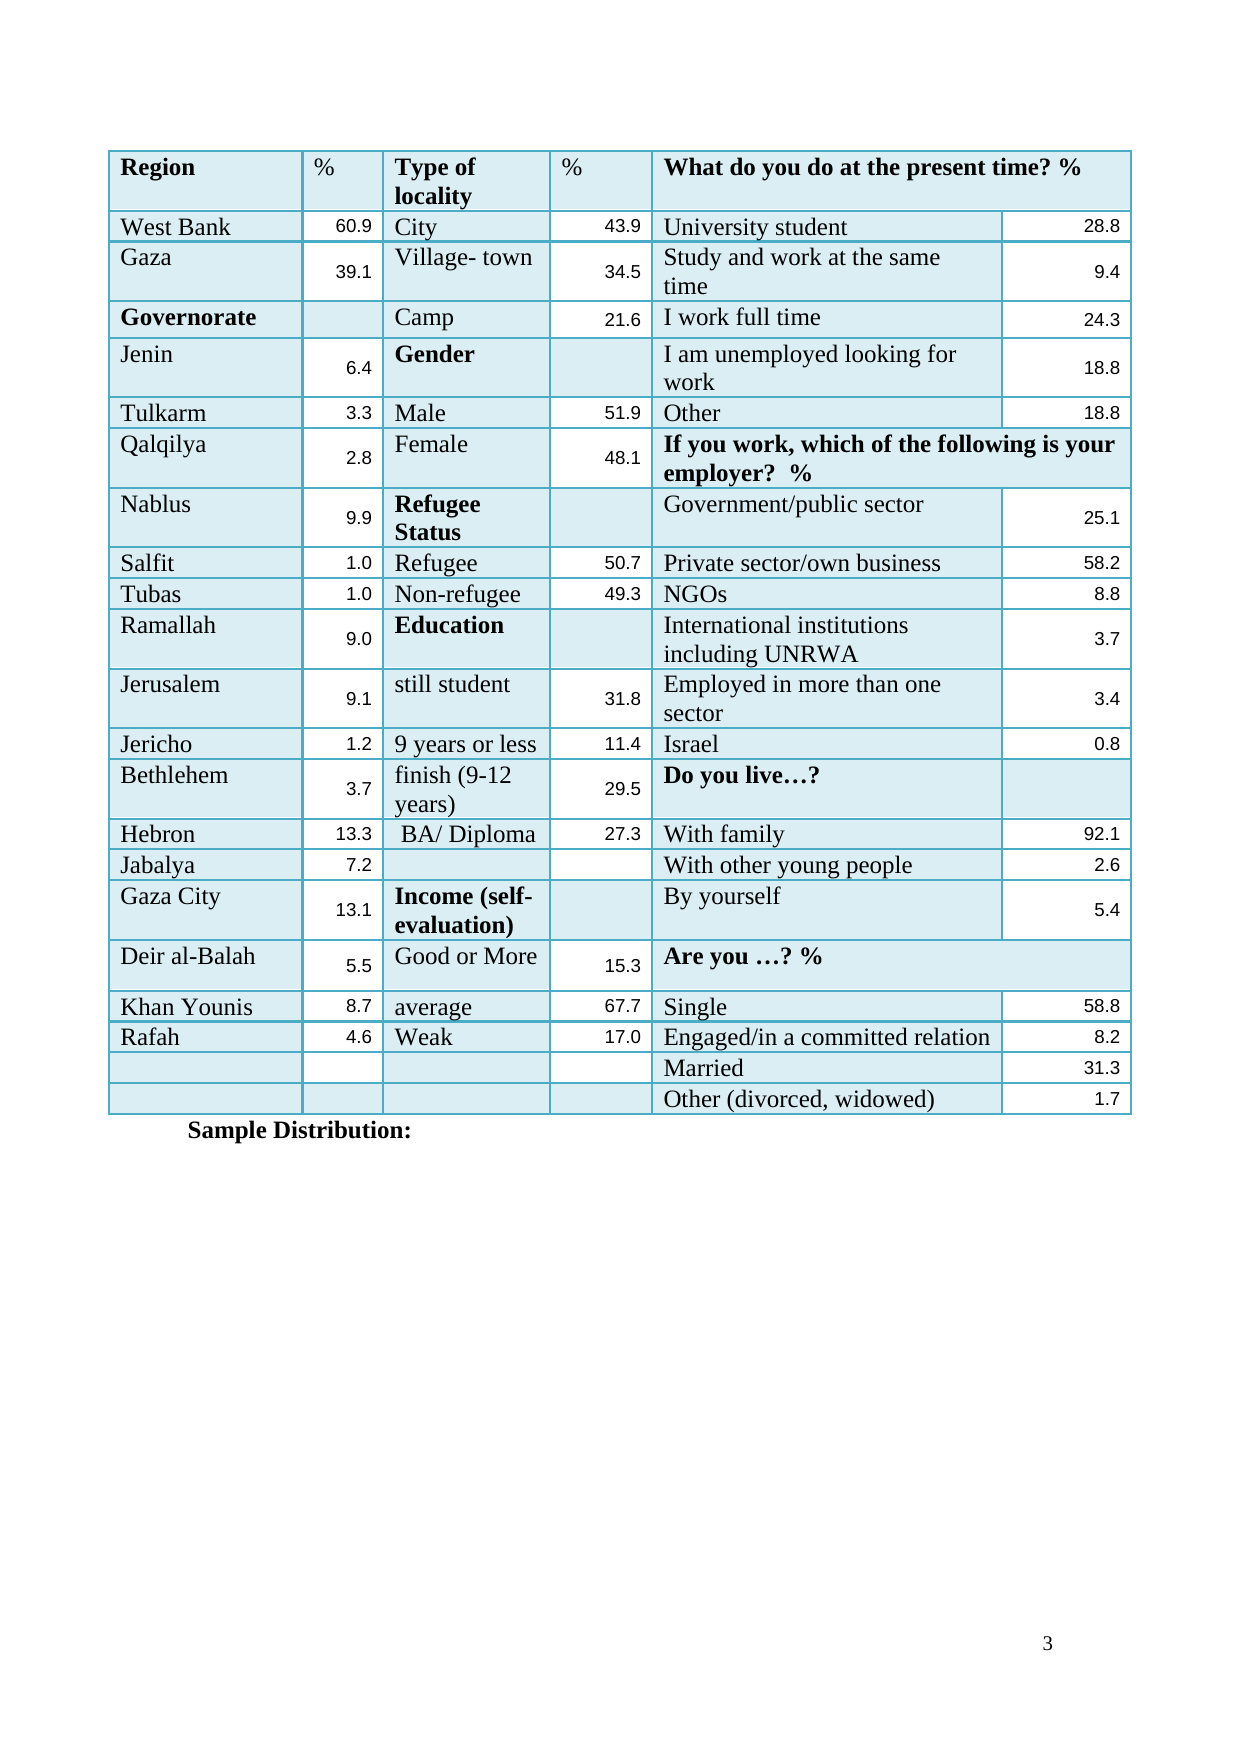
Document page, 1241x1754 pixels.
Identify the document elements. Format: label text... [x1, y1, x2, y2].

table_cell 50.7 [551, 548, 651, 577]
table_cell [384, 1084, 549, 1113]
table_cell 3.7 [1003, 610, 1130, 667]
table_cell 39.1 [304, 243, 382, 300]
table_cell 13.3 [304, 820, 382, 848]
table_cell If you work, which of the following is your employer? % [653, 429, 1130, 487]
table_cell Governorate [110, 302, 301, 337]
table_cell I am unemployed looking for work [653, 339, 1001, 396]
table_cell 18.8 [1003, 398, 1130, 427]
table_cell 17.0 [551, 1023, 651, 1051]
table_cell 21.6 [551, 302, 651, 337]
table_cell [304, 302, 382, 337]
table_cell 6.4 [304, 339, 382, 396]
table_cell 4.6 [304, 1023, 382, 1051]
table_cell 58.8 [1003, 992, 1130, 1020]
table_cell 31.3 [1003, 1053, 1130, 1082]
table_cell Engaged/in a committed relation [653, 1023, 1001, 1051]
table_cell 9 years or less [384, 729, 549, 758]
table_cell Employed in more than one sector [653, 670, 1001, 727]
table_cell 15.3 [551, 941, 651, 989]
table_cell Private sector/own business [653, 548, 1001, 577]
table_cell 8.8 [1003, 579, 1130, 608]
table_cell 27.3 [551, 820, 651, 848]
table_cell International institutions including UNRWA [653, 610, 1001, 667]
table_cell Camp [384, 302, 549, 337]
table_cell 2.8 [304, 429, 382, 487]
table_cell Other [653, 398, 1001, 427]
table_cell [110, 1053, 301, 1082]
table_cell Married [653, 1053, 1001, 1082]
table_cell 18.8 [1003, 339, 1130, 396]
table_header What do you do at the present time? % [653, 152, 1130, 209]
table_cell Village- town [384, 243, 549, 300]
table_cell Salfit [110, 548, 301, 577]
table_cell City [384, 212, 549, 240]
table_cell 51.9 [551, 398, 651, 427]
table_header Type of locality [384, 152, 549, 209]
table_cell Education [384, 610, 549, 667]
text Sample Distribution: [187, 1115, 1053, 1144]
table_cell Gender [384, 339, 549, 396]
table_cell 9.0 [304, 610, 382, 667]
table_cell 5.5 [304, 941, 382, 989]
table_cell 34.5 [551, 243, 651, 300]
table_cell 11.4 [551, 729, 651, 758]
table_cell University student [653, 212, 1001, 240]
table_cell 25.1 [1003, 489, 1130, 546]
table_cell Government/public sector [653, 489, 1001, 546]
table_cell [304, 1053, 382, 1082]
table_cell [1003, 760, 1130, 817]
table_cell Jerusalem [110, 670, 301, 727]
table_cell 3.3 [304, 398, 382, 427]
table_cell 7.2 [304, 850, 382, 879]
table_header Region [110, 152, 301, 209]
table_cell 29.5 [551, 760, 651, 817]
table_cell 1.0 [304, 579, 382, 608]
table_cell Male [384, 398, 549, 427]
table_cell 31.8 [551, 670, 651, 727]
table_cell Refugee [384, 548, 549, 577]
table_cell Non-refugee [384, 579, 549, 608]
table_cell West Bank [110, 212, 301, 240]
table_cell 3.7 [304, 760, 382, 817]
table_cell Good or More [384, 941, 549, 989]
table_cell With family [653, 820, 1001, 848]
table_cell 58.2 [1003, 548, 1130, 577]
table_cell Gaza [110, 243, 301, 300]
table_cell BA/ Diploma [384, 820, 549, 848]
table_cell [551, 339, 651, 396]
table_cell Qalqilya [110, 429, 301, 487]
table_cell Tulkarm [110, 398, 301, 427]
table_cell [551, 1053, 651, 1082]
table_cell 24.3 [1003, 302, 1130, 337]
table_cell [551, 881, 651, 939]
table_cell Israel [653, 729, 1001, 758]
table_cell Female [384, 429, 549, 487]
table_cell [551, 610, 651, 667]
table_cell 0.8 [1003, 729, 1130, 758]
table_cell 8.2 [1003, 1023, 1130, 1051]
table_cell Single [653, 992, 1001, 1020]
table_cell 49.3 [551, 579, 651, 608]
table_cell 92.1 [1003, 820, 1130, 848]
table_cell average [384, 992, 549, 1020]
table_cell [304, 1084, 382, 1113]
table_cell [384, 1053, 549, 1082]
table_cell Jenin [110, 339, 301, 396]
table_cell [384, 850, 549, 879]
table_cell Do you live…? [653, 760, 1001, 817]
table_cell Deir al-Balah [110, 941, 301, 989]
table_cell Other (divorced, widowed) [653, 1084, 1001, 1113]
table_cell still student [384, 670, 549, 727]
table_cell Weak [384, 1023, 549, 1051]
table_cell 5.4 [1003, 881, 1130, 939]
table_cell 8.7 [304, 992, 382, 1020]
table_cell Are you …? % [653, 941, 1130, 989]
table_cell Bethlehem [110, 760, 301, 817]
table_cell 9.1 [304, 670, 382, 727]
table_cell Refugee Status [384, 489, 549, 546]
table_cell 48.1 [551, 429, 651, 487]
table_cell 13.1 [304, 881, 382, 939]
table_cell 1.0 [304, 548, 382, 577]
table_header % [551, 152, 651, 209]
table_cell finish (9-12 years) [384, 760, 549, 817]
table_cell 28.8 [1003, 212, 1130, 240]
table_cell 9.9 [304, 489, 382, 546]
table_cell [551, 489, 651, 546]
table_cell NGOs [653, 579, 1001, 608]
table_cell Rafah [110, 1023, 301, 1051]
table_cell 1.2 [304, 729, 382, 758]
table_cell [551, 1084, 651, 1113]
table_cell 9.4 [1003, 243, 1130, 300]
table_cell Study and work at the same time [653, 243, 1001, 300]
table_cell Khan Younis [110, 992, 301, 1020]
table_cell By yourself [653, 881, 1001, 939]
table_cell Gaza City [110, 881, 301, 939]
table_cell Ramallah [110, 610, 301, 667]
table_cell Nablus [110, 489, 301, 546]
table_cell 67.7 [551, 992, 651, 1020]
table_cell With other young people [653, 850, 1001, 879]
table_cell 60.9 [304, 212, 382, 240]
table_cell [551, 850, 651, 879]
table_cell [110, 1084, 301, 1113]
table_cell Hebron [110, 820, 301, 848]
table_cell 2.6 [1003, 850, 1130, 879]
table_cell 1.7 [1003, 1084, 1130, 1113]
table_cell 3.4 [1003, 670, 1130, 727]
table_cell I work full time [653, 302, 1001, 337]
table_cell Jabalya [110, 850, 301, 879]
table_cell Tubas [110, 579, 301, 608]
table_cell 43.9 [551, 212, 651, 240]
table_cell Jericho [110, 729, 301, 758]
table_header % [304, 152, 382, 209]
table_cell Income (self-evaluation) [384, 881, 549, 939]
